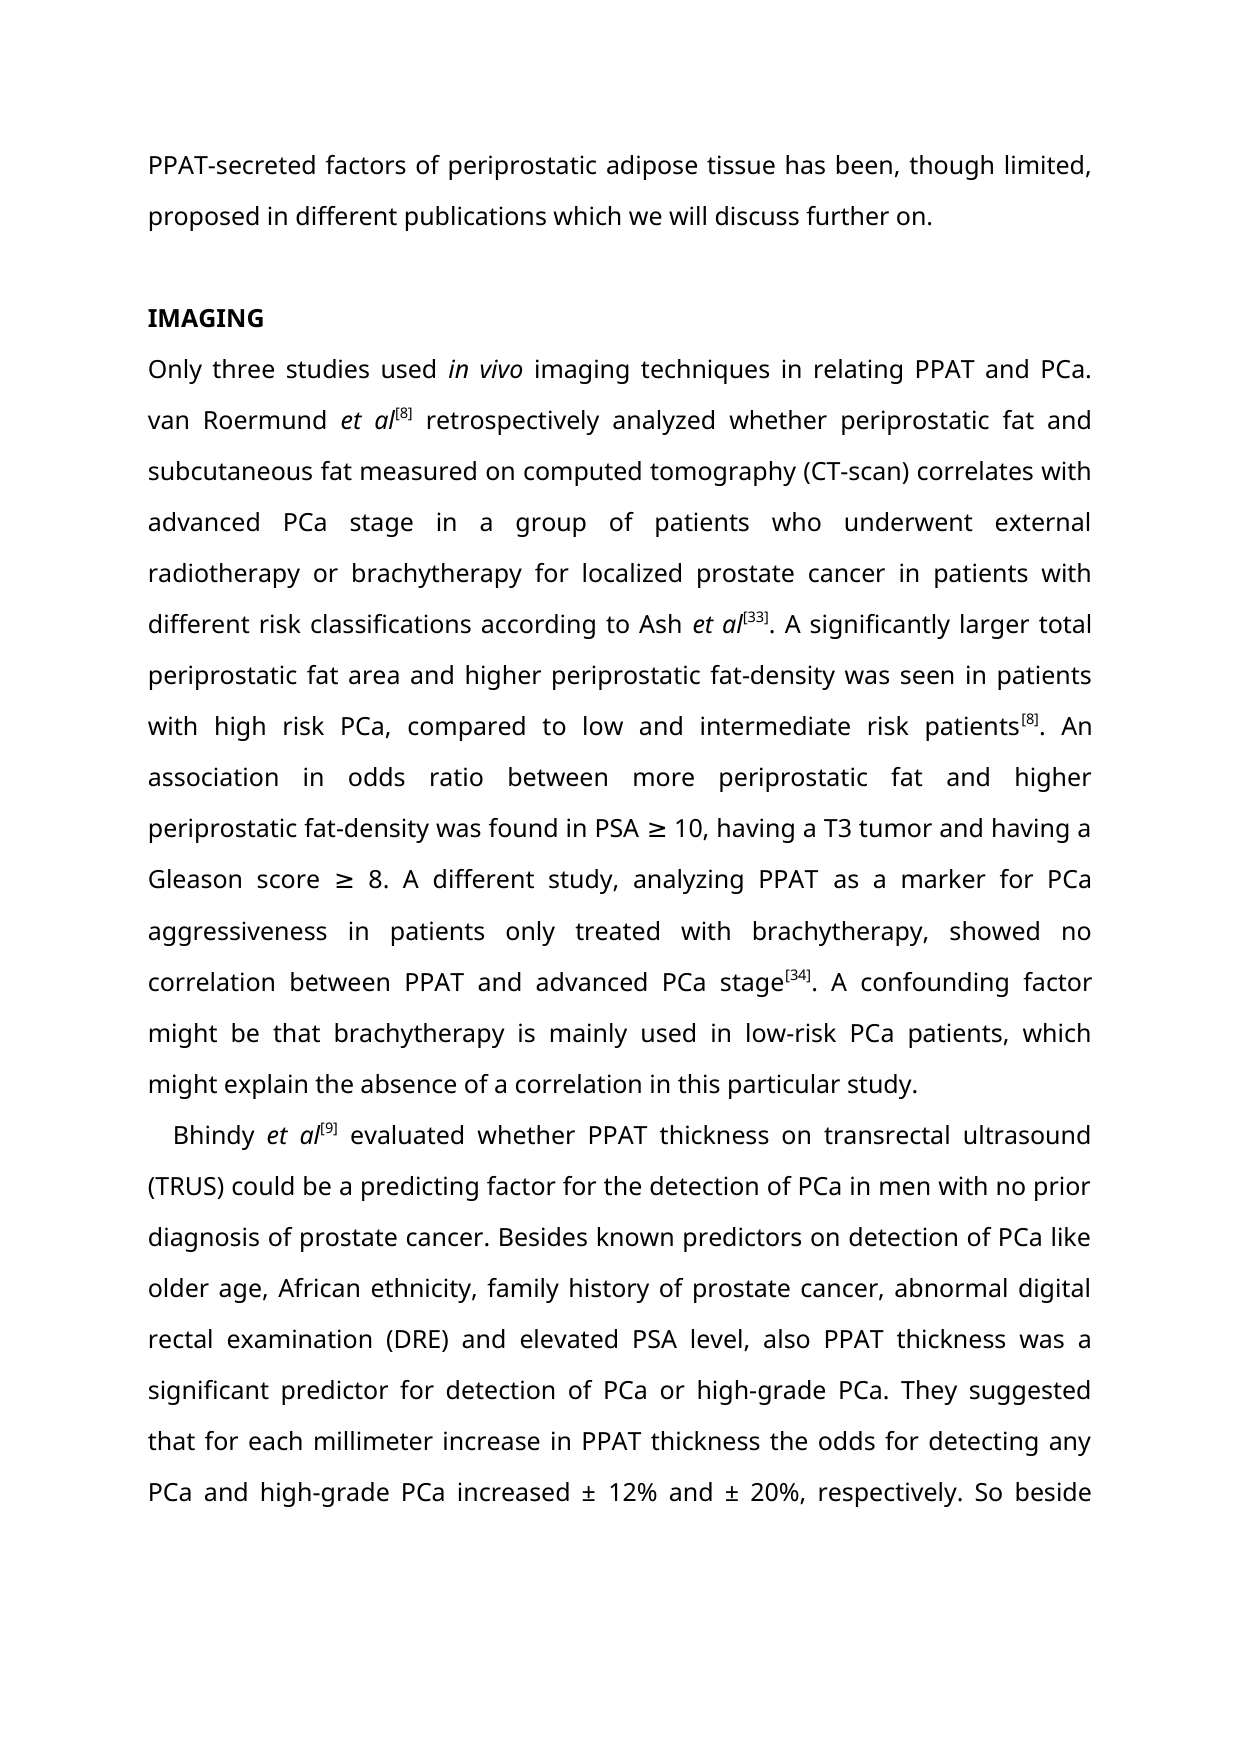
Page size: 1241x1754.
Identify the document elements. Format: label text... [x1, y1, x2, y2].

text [148, 1117, 1093, 1509]
text IMAGING [148, 301, 1093, 335]
text Only three studies used in vivo imaging techniques in relating PPAT and PCa. van Roermund et al[8] retrospectively analyzed whether periprostatic fat and subcutaneous fat measured on computed tomography (CT-scan) correlates with advanced PCa stage in a group of patients who underwent external radiotherapy or brachytherapy for localized prostate cancer in patients with different risk classifications according to Ash et al[33]. A significantly larger total periprostatic fat area and higher periprostatic fat-density was seen in patients with high risk PCa, compared to low and intermediate risk patients[8]. An association in odds ratio between more periprostatic fat and higher periprostatic fat-density was found in PSA ≥ 10, having a T3 tumor and having a Gleason score ≥ 8. A different study, analyzing PPAT as a marker for PCa aggressiveness in patients only treated with brachytherapy, showed no correlation between PPAT and advanced PCa stage[34]. A confounding factor might be that brachytherapy is mainly used in low-risk PCa patients, which might explain the absence of a correlation in this particular study. [148, 352, 1093, 1100]
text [148, 148, 1093, 233]
